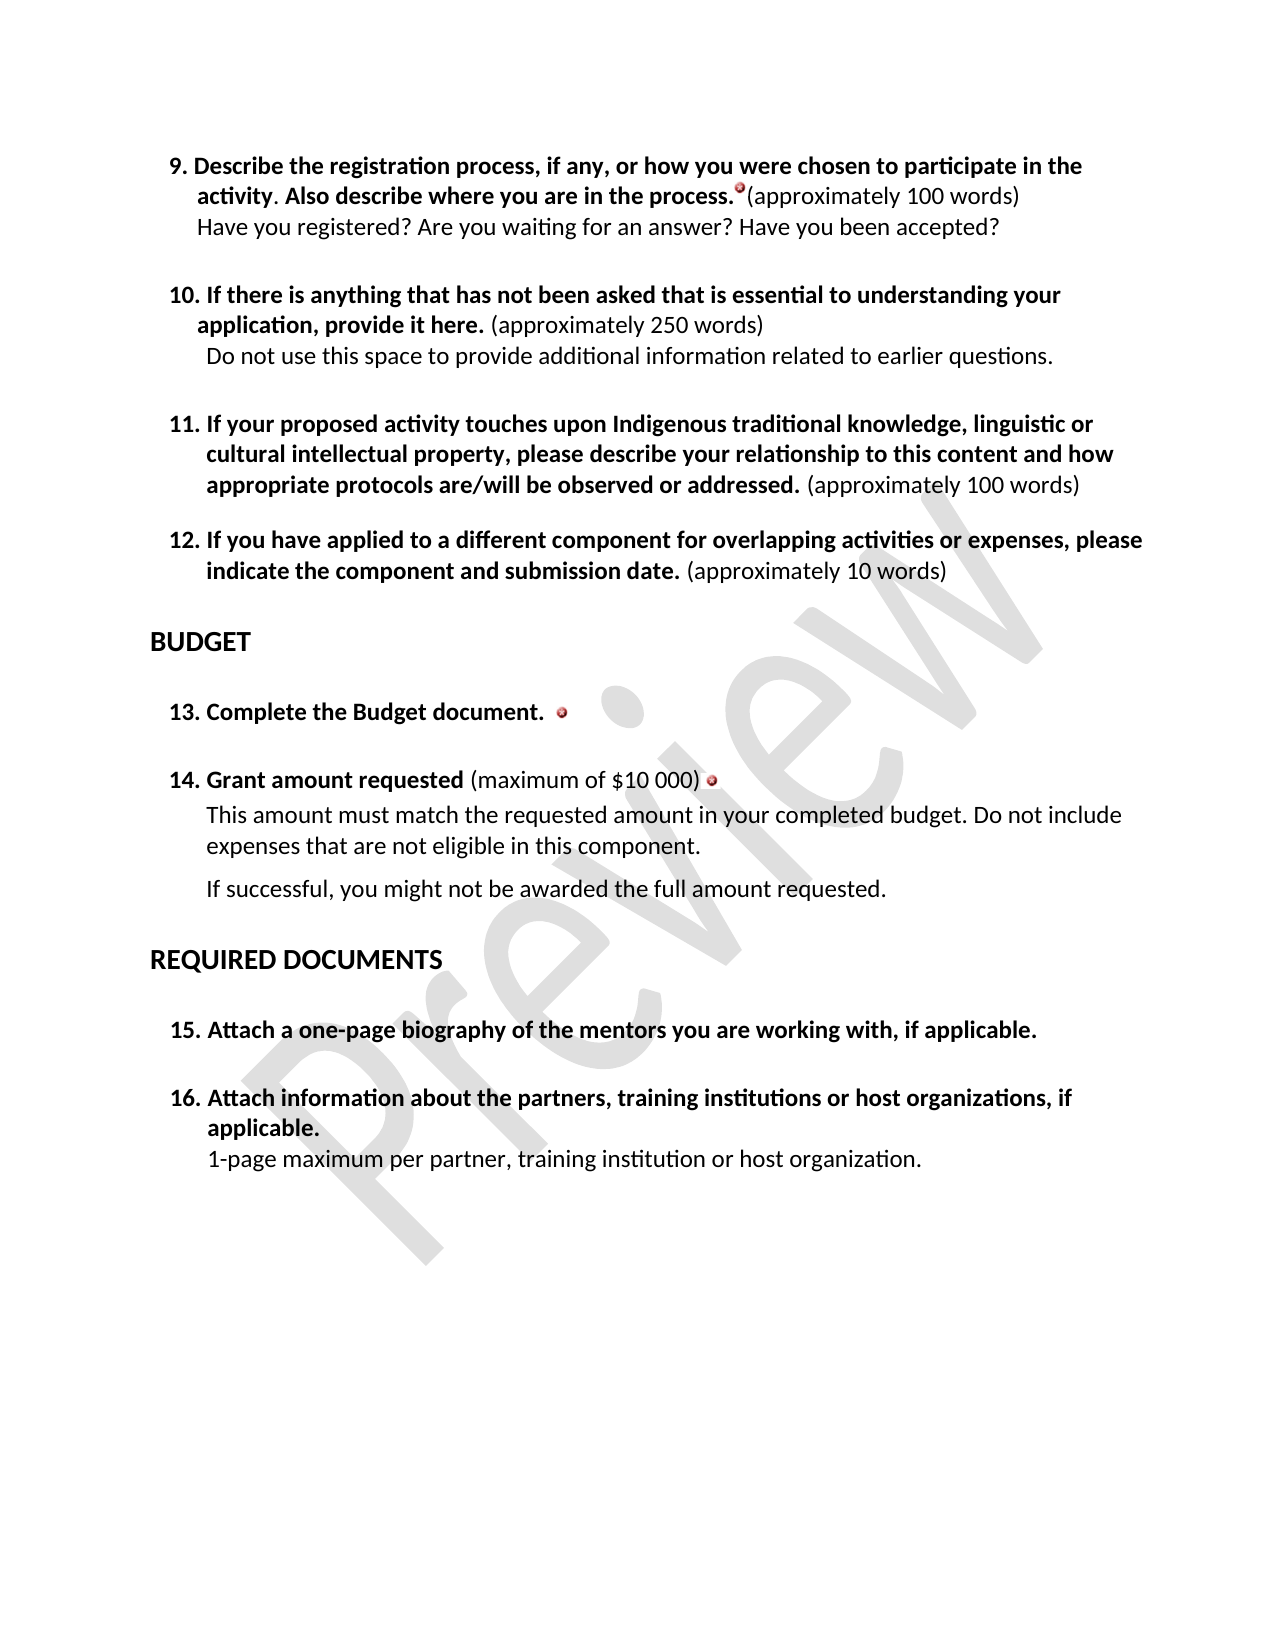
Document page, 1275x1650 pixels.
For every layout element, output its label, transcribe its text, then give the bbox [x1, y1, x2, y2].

list Do not use this space to provide additional information related to earlier questions. [206, 340, 1153, 371]
text This amount must match the requested amount in your completed budget. Do not include expenses that are not eligible in this component. [206, 799, 1153, 860]
list 1-page maximum per partner, training institution or host organization. [207, 1143, 1153, 1174]
subtitle REQUIRED DOCUMENTS [150, 941, 1153, 977]
list If you have applied to a different component for overlapping activities or expenses, please indicate the component and submission date. (approximately 10 words) [169, 525, 1153, 586]
list Grant amount requested (maximum of $10 000) [169, 764, 1153, 795]
list Complete the Budget document. [169, 696, 1153, 727]
list If there is anything that has not been asked that is essential to understanding your application, provide it here. (approximately 250 words) [169, 279, 1153, 340]
text If successful, you might not be awarded the full amount requested. [206, 873, 1153, 903]
list Attach a one-page biography of the mentors you are working with, if applicable. [169, 1014, 1153, 1044]
picture [700, 773, 721, 789]
list Attach information about the partners, training institutions or host organizations, if applicable. [169, 1082, 1153, 1143]
subtitle BUDGET [150, 623, 1153, 659]
list Describe the registration process, if any, or how you were chosen to participate in the activity. Also describe where you are in the process. (approximately 100 words) [169, 150, 1153, 211]
list Have you registered? Are you waiting for an answer? Have you been accepted? [197, 211, 1153, 242]
picture [550, 705, 571, 721]
list If your proposed activity touches upon Indigenous traditional knowledge, linguistic or cultural intellectual property, please describe your relationship to this content and how appropriate protocols are/will be observed or addressed. (approximately 100 words) [169, 408, 1153, 500]
picture [728, 179, 749, 196]
